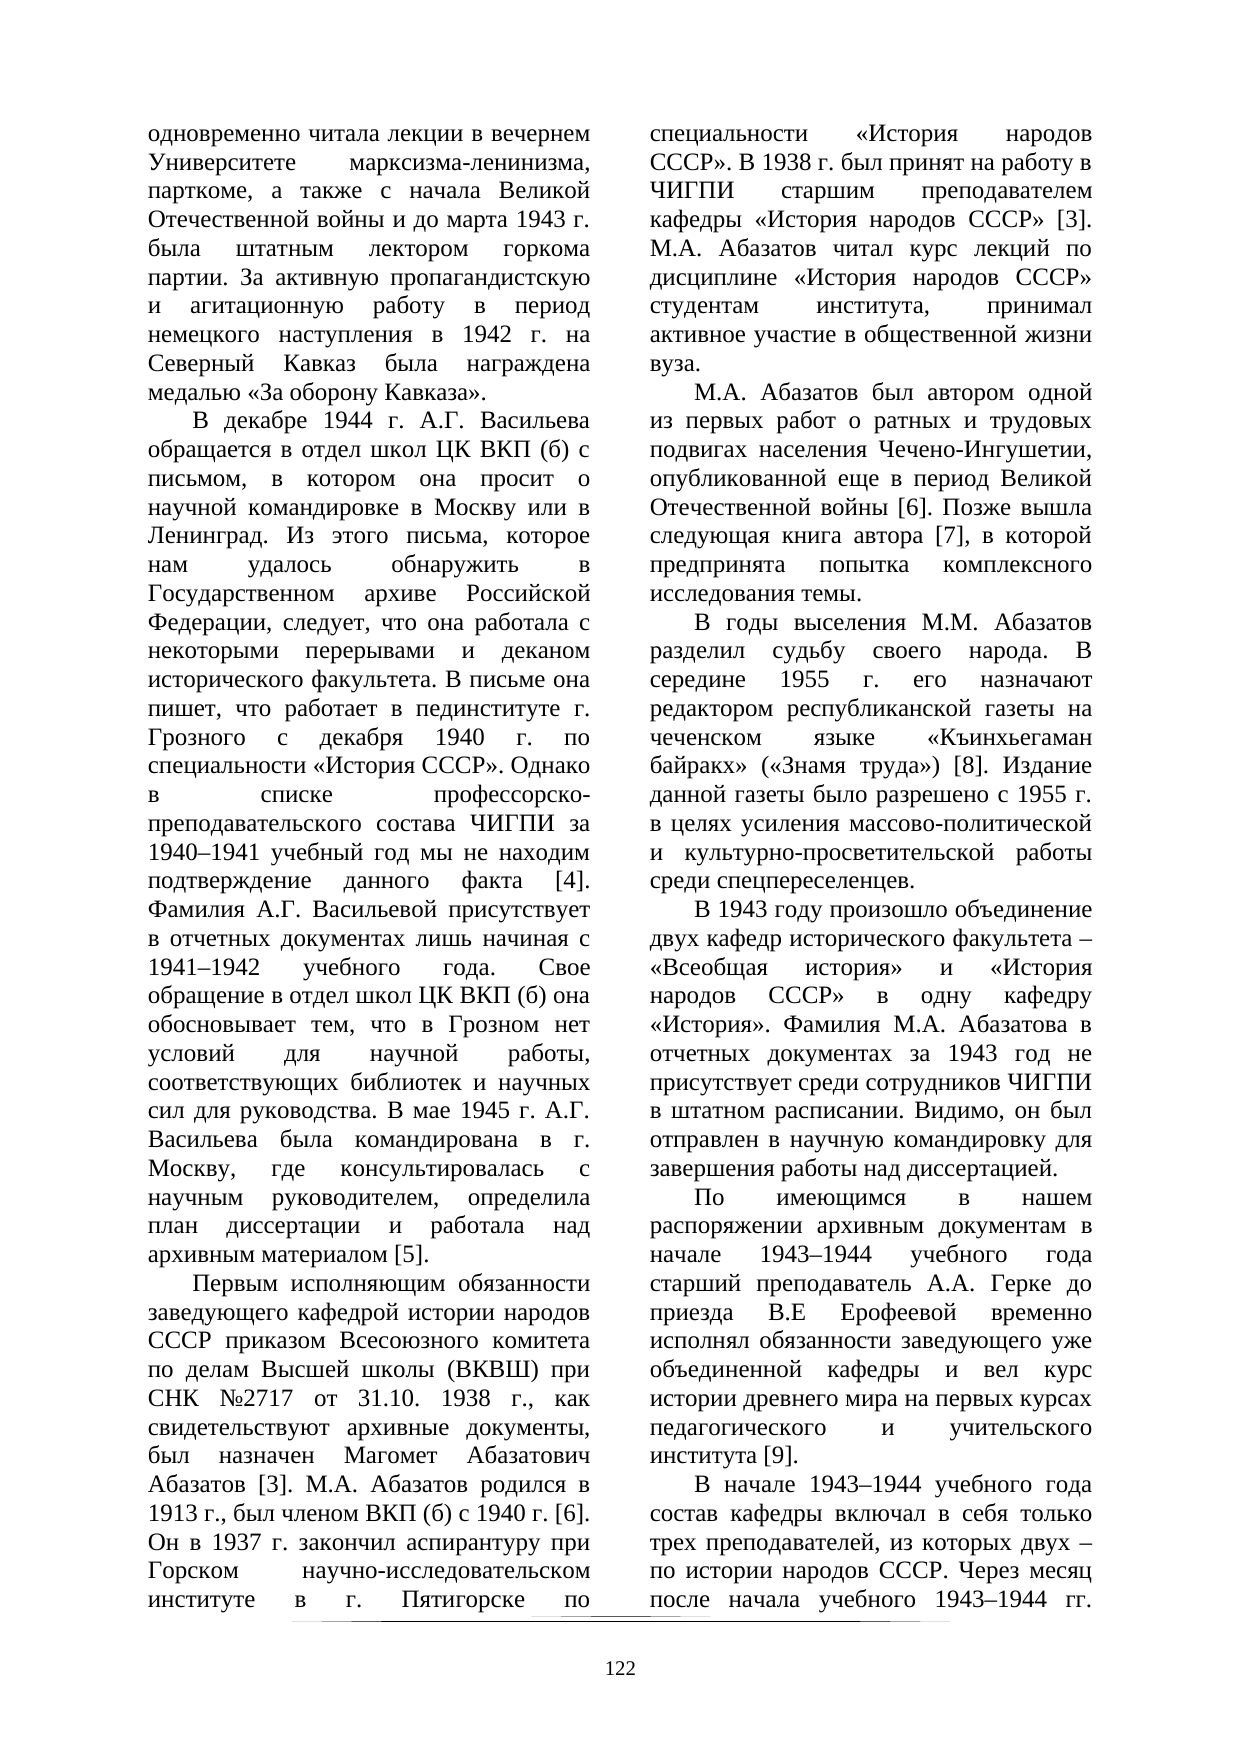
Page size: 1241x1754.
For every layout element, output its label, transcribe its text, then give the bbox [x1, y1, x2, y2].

text В декабре 1944 г. А.Г. Васильева обращается в отдел школ ЦК ВКП (б) с письмом, в котором она просит о научной командировке в Москву или в Ленинград. Из этого письма, которое нам удалось обнаружить в Государственном архиве Российской Федерации, следует, что она работала с некоторыми перерывами и деканом исторического факультета. В письме она пишет, что работает в пединституте г. Грозного с декабря 1940 г. по специальности «История СССР». Однако в списке профессорско-преподавательского состава ЧИГПИ за 1940–1941 учебный год мы не находим подтверждение данного факта [4]. Фамилия А.Г. Васильевой присутствует в отчетных документах лишь начиная с 1941–1942 учебного года. Свое обращение в отдел школ ЦК ВКП (б) она обосновывает тем, что в Грозном нет условий для научной работы, соответствующих библиотек и научных сил для руководства. В мае 1945 г. А.Г. Васильева была командирована в г. Москву, где консультировалась с научным руководителем, определила план диссертации и работала над архивным материалом [5]. [148, 406, 591, 1268]
text По имеющимся в нашем распоряжении архивным документам в начале 1943–1944 учебного года старший преподаватель А.А. Герке до приезда В.Е Ерофеевой временно исполнял обязанности заведующего уже объединенной кафедры и вел курс истории древнего мира на первых курсах педагогического и учительского института [9]. [649, 1182, 1092, 1469]
text Первым исполняющим обязанности заведующего кафедрой истории народов СССР приказом Всесоюзного комитета по делам Высшей школы (ВКВШ) при СНК №2717 от 31.10. 1938 г., как свидетельствуют архивные документы, был назначен Магомет Абазатович Абазатов [3]. М.А. Абазатов родился в 1913 г., был членом ВКП (б) с 1940 г. [6]. Он в . закончил аспирантуру при Горском научно-исследовательском институте в г. Пятигорске по специальности «История народов СССР». В 1938 г. был принят на работу в ЧИГПИ старшим преподавателем кафедры «История народов СССР» [3]. М.А. Абазатов читал курс лекций по дисциплине «История народов СССР» студентам института, принимал активное участие в общественной жизни вуза. [649, 118, 1092, 377]
text Первым исполняющим обязанности заведующего кафедрой истории народов СССР приказом Всесоюзного комитета по делам Высшей школы (ВКВШ) при СНК №2717 от 31.10. 1938 г., как свидетельствуют архивные документы, был назначен Магомет Абазатович Абазатов [3]. М.А. Абазатов родился в 1913 г., был членом ВКП (б) с 1940 г. [6]. Он в . закончил аспирантуру при Горском научно-исследовательском институте в г. Пятигорске по специальности «История народов СССР». В 1938 г. был принят на работу в ЧИГПИ старшим преподавателем кафедры «История народов СССР» [3]. М.А. Абазатов читал курс лекций по дисциплине «История народов СССР» студентам института, принимал активное участие в общественной жизни вуза. [148, 1268, 591, 1613]
text В 1943 году произошло объединение двух кафедр исторического факультета – «Всеобщая история» и «История народов СССР» в одну кафедру «История». Фамилия М.А. Абазатова в отчетных документах за 1943 год не присутствует среди сотрудников ЧИГПИ в штатном расписании. Видимо, он был отправлен в научную командировку для завершения работы над диссертацией. [649, 894, 1092, 1182]
text В годы выселения М.М. Абазатов разделил судьбу своего народа. В середине . его назначают редактором республиканской газеты на чеченском языке «Къинхьегаман байракх» («Знамя труда») [8]. Издание данной газеты было разрешено с . в целях усиления массово-политической и культурно-просветительской работы среди спецпереселенцев. [649, 607, 1092, 894]
text М.А. Абазатов был автором одной из первых работ о ратных и трудовых подвигах населения Чечено-Ингушетии, опубликованной еще в период Великой Отечественной войны [6]. Позже вышла следующая книга автора [7], в которой предпринята попытка комплексного исследования темы. [649, 377, 1092, 607]
